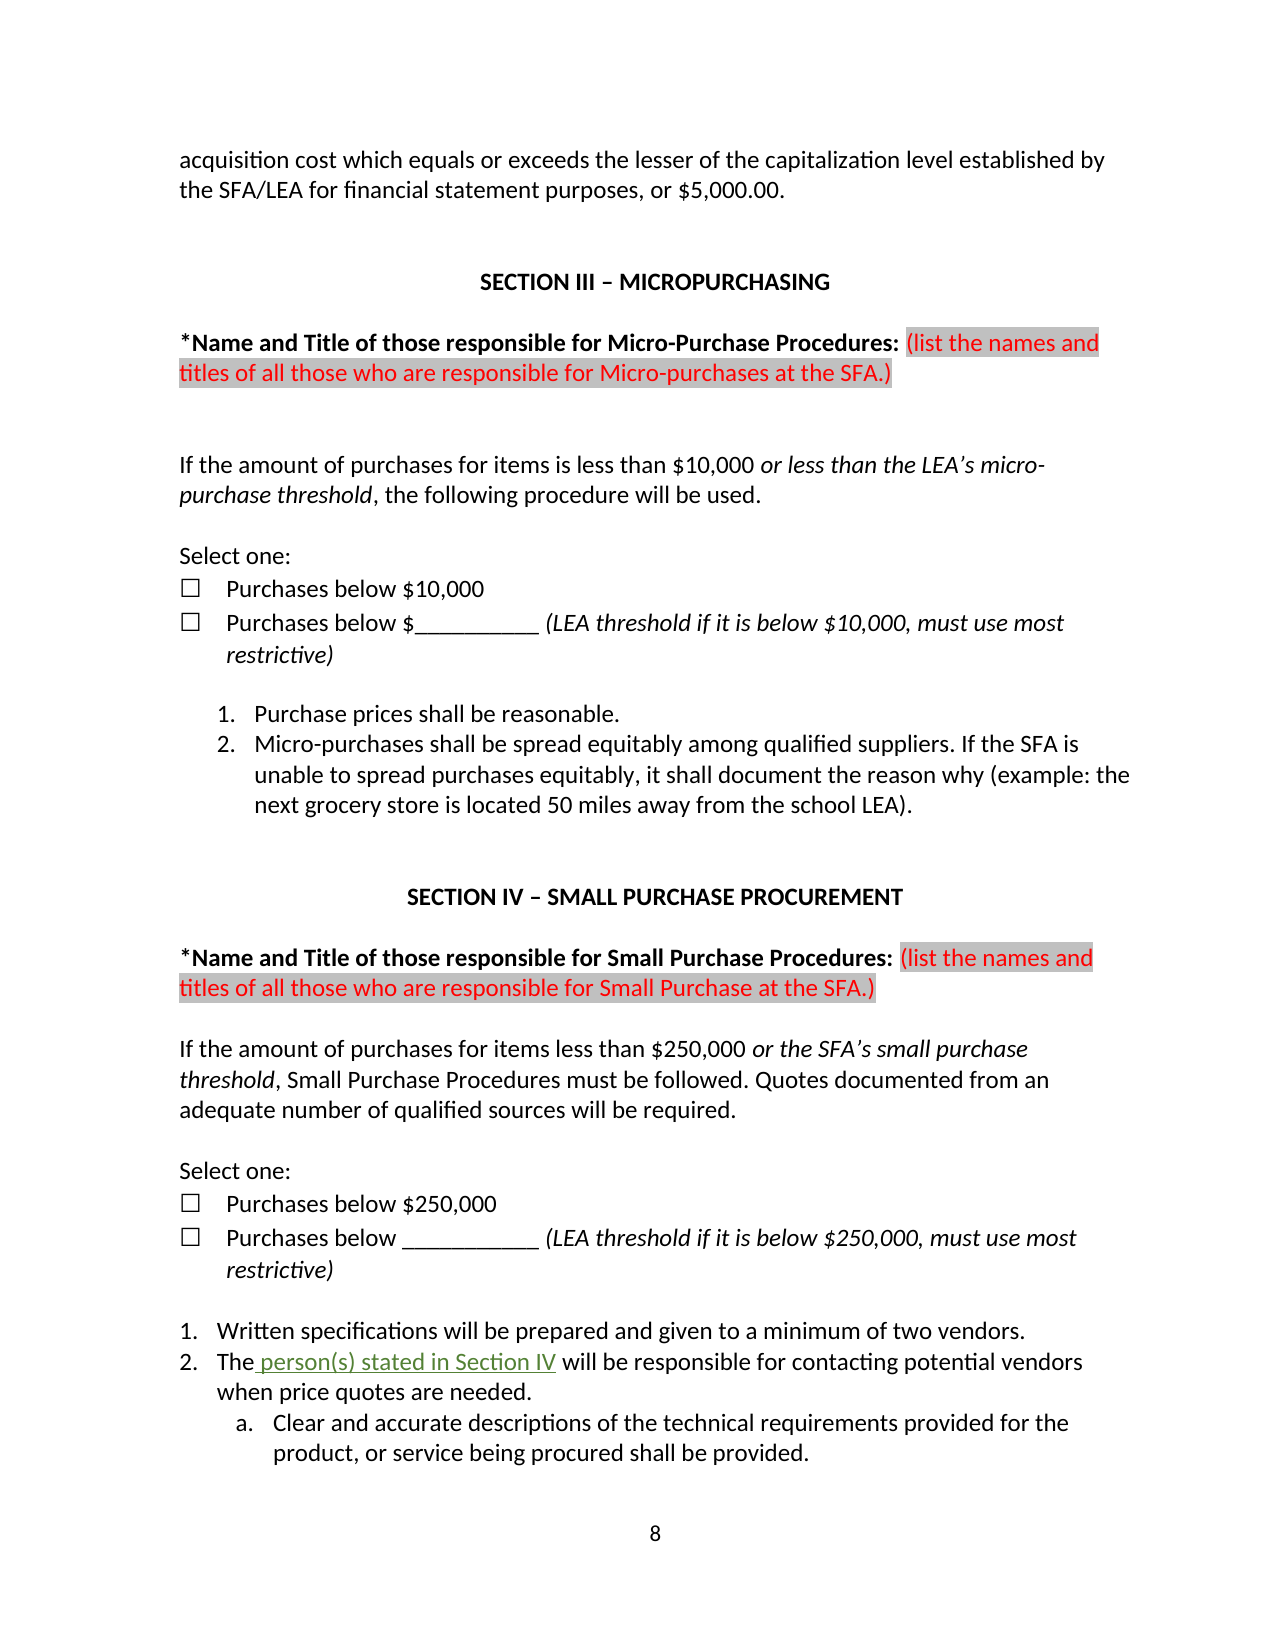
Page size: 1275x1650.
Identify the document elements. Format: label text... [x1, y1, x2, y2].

text If the amount of purchases for items is less than $10,000 or less than the LEA’s micro-purchase threshold, the following procedure will be used. [179, 449, 1131, 510]
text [179, 144, 1131, 205]
text Purchases below $__________ (LEA threshold if it is below $10,000, must use most restrictive) [179, 605, 1131, 670]
text SECTION III – MICROPURCHASING [179, 266, 1131, 296]
list Written specifications will be prepared and given to a minimum of two vendors. [179, 1315, 1131, 1346]
text *Name and Title of those responsible for Small Purchase Procedures: (list the names and titles of all those who are responsible for Small Purchase at the SFA.) [179, 942, 1131, 1003]
text Purchases below $10,000 [179, 571, 1131, 605]
list Micro-purchases shall be spread equitably among qualified suppliers. If the SFA is unable to spread purchases equitably, it shall document the reason why (example: the next grocery store is located 50 miles away from the school LEA). [217, 728, 1131, 820]
text Select one: [179, 541, 1131, 571]
text *Name and Title of those responsible for Micro-Purchase Procedures: (list the names and titles of all those who are responsible for Micro-purchases at the SFA.) [179, 327, 1131, 388]
list The person(s) stated in Section IV will be responsible for contacting potential vendors when price quotes are needed. [179, 1346, 1131, 1407]
text Purchases below ___________ (LEA threshold if it is below $250,000, must use most restrictive) [179, 1220, 1131, 1285]
text If the amount of purchases for items less than $250,000 or the SFA’s small purchase threshold, Small Purchase Procedures must be followed. Quotes documented from an adequate number of qualified sources will be required. [179, 1033, 1131, 1125]
text Purchases below $250,000 [179, 1186, 1131, 1220]
text SECTION IV – SMALL PURCHASE PROCUREMENT [179, 881, 1131, 911]
text Select one: [179, 1156, 1131, 1186]
list Clear and accurate descriptions of the technical requirements provided for the product, or service being procured shall be provided. [235, 1407, 1131, 1468]
list Purchase prices shall be reasonable. [217, 698, 1131, 728]
